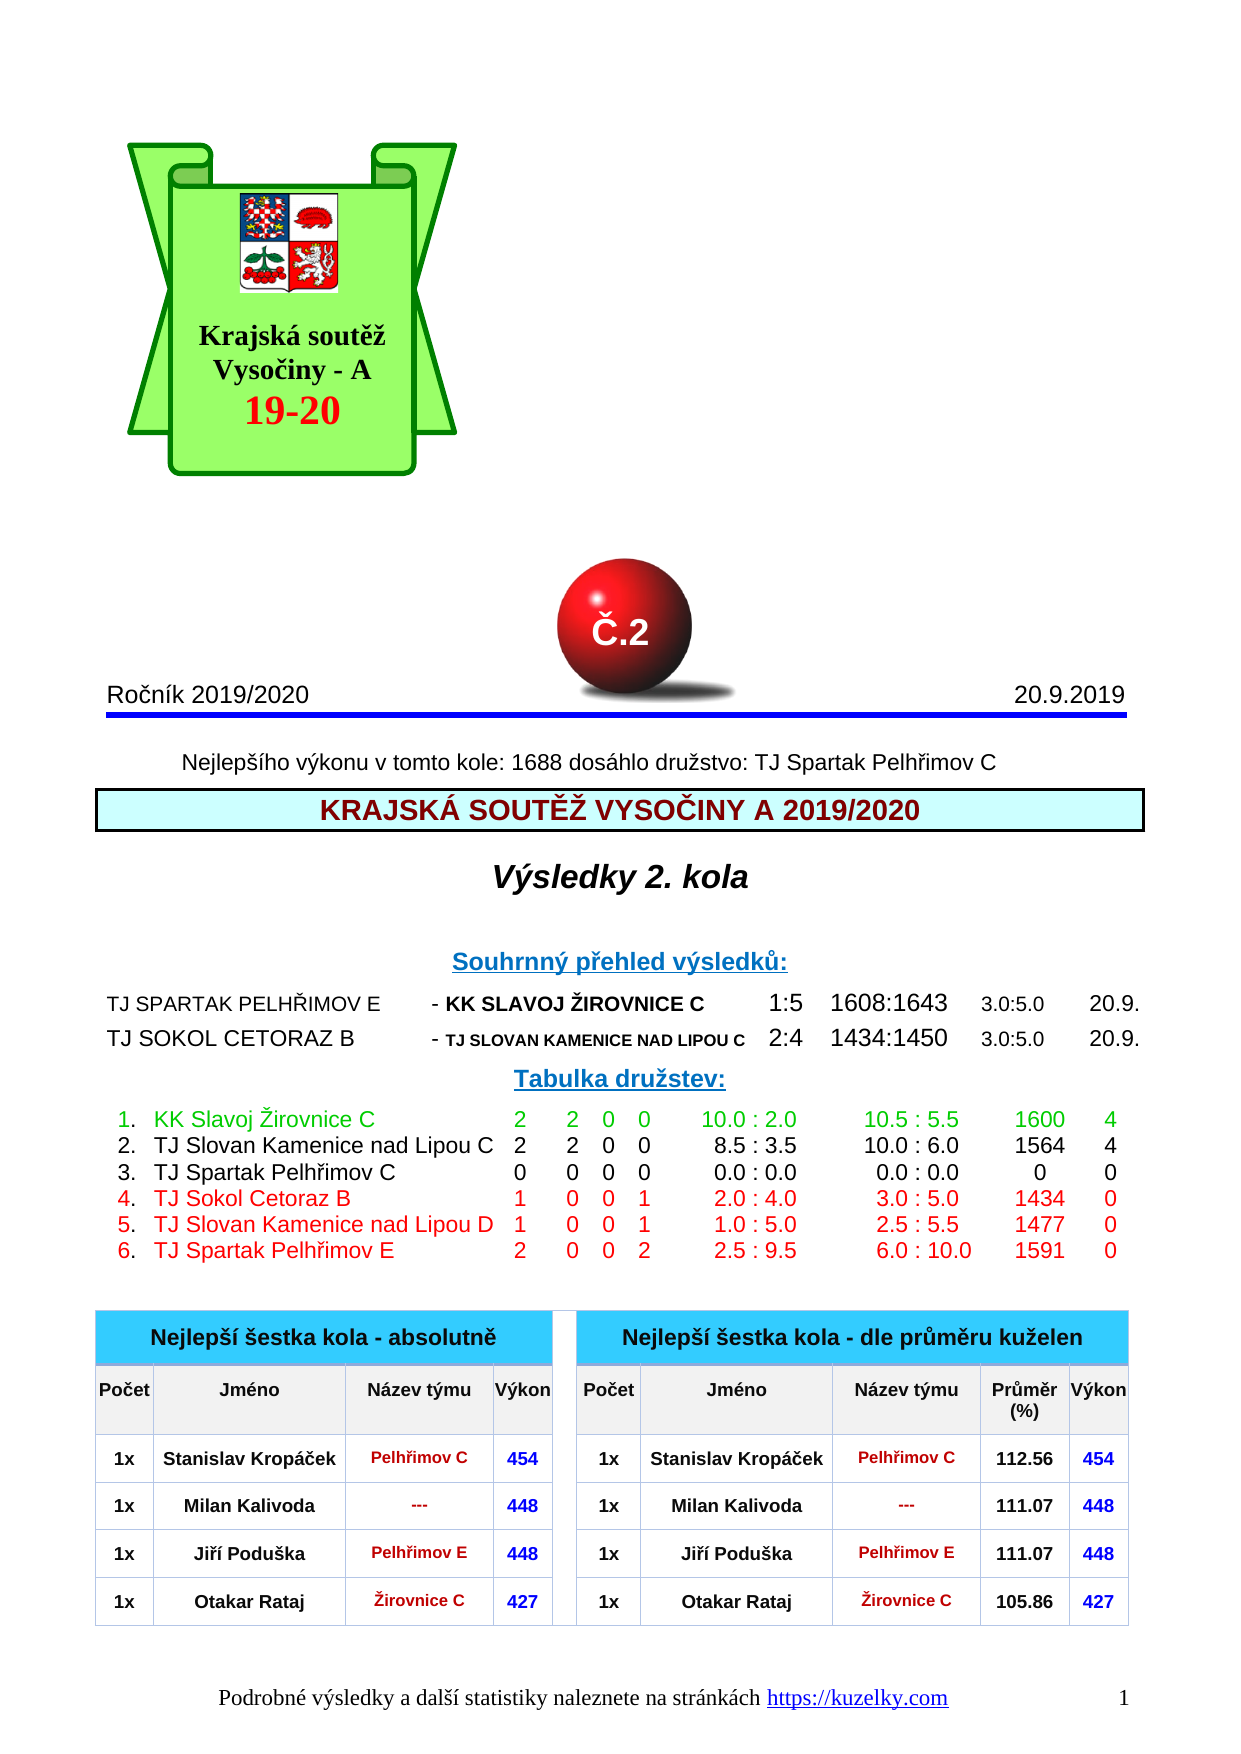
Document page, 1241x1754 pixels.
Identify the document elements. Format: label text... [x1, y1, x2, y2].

table_cell Pelhřimov E [346, 1530, 493, 1577]
table_cell 1x [577, 1483, 640, 1529]
table_cell 1x [577, 1530, 640, 1577]
table_cell --- [346, 1483, 493, 1529]
table_cell 448 [494, 1483, 552, 1529]
table_cell Milan Kalivoda [641, 1483, 832, 1529]
table_cell Stanislav Kropáček [641, 1435, 832, 1482]
table_cell 427 [1070, 1578, 1128, 1624]
table_header Nejlepší šestka kola - absolutně [96, 1311, 552, 1363]
table_cell Otakar Rataj [154, 1578, 345, 1624]
table_cell 1x [577, 1435, 640, 1482]
text Tabulka družstev: [94, 1064, 1145, 1093]
table_cell 1x [96, 1530, 153, 1577]
table_cell Milan Kalivoda [154, 1483, 345, 1529]
table_cell Výkon [494, 1366, 552, 1434]
text TJ Spartak Pelhřimov E - KK Slavoj Žirovnice C 1:5 1608:1643 3.0:5.0 20.9. [106, 988, 1134, 1017]
text Ročník 2019/2020 20.9.2019 [106, 680, 1134, 709]
table_cell Výkon [1070, 1366, 1128, 1434]
table_cell Pelhřimov C [346, 1435, 493, 1482]
table_cell Pelhřimov C [833, 1435, 980, 1482]
text Souhrnný přehled výsledků: [94, 947, 1145, 976]
table_cell 112.56 [981, 1435, 1069, 1482]
table_cell 427 [494, 1578, 552, 1624]
table_cell 454 [494, 1435, 552, 1482]
table_cell Jiří Poduška [641, 1530, 832, 1577]
table_cell Jiří Poduška [154, 1530, 345, 1577]
text 6. TJ Spartak Pelhřimov E 2 0 0 2 2.5 : 9.5 6.0 : 10.0 1591 0 [106, 1237, 1134, 1264]
text 4. TJ Sokol Cetoraz B 1 0 0 1 2.0 : 4.0 3.0 : 5.0 1434 0 [106, 1185, 1134, 1211]
text Výsledky 2. kola [106, 857, 1134, 896]
picture [239, 193, 339, 293]
text 3. TJ Spartak Pelhřimov C 0 0 0 0 0.0 : 0.0 0.0 : 0.0 0 0 [106, 1158, 1134, 1185]
table_cell 1x [577, 1578, 640, 1624]
table_cell Žirovnice C [833, 1578, 980, 1624]
text TJ Sokol Cetoraz B - TJ Slovan Kamenice nad Lipou C 2:4 1434:1450 3.0:5.0 20.9. [106, 1023, 1134, 1052]
text Nejlepšího výkonu v tomto kole: 1688 dosáhlo družstvo: TJ Spartak Pelhřimov C [106, 749, 1134, 776]
table_cell 448 [1070, 1530, 1128, 1577]
table_cell Stanislav Kropáček [154, 1435, 345, 1482]
table_header Nejlepší šestka kola - dle průměru kuželen [577, 1311, 1128, 1363]
table_cell 1x [96, 1578, 153, 1624]
table_cell 448 [1070, 1483, 1128, 1529]
table_cell --- [833, 1483, 980, 1529]
subtitle Krajská soutěž Vysočiny A 2019/2020 [98, 791, 1142, 829]
table_cell 111.07 [981, 1530, 1069, 1577]
table_cell Jméno [154, 1366, 345, 1434]
table_cell Jméno [641, 1366, 832, 1434]
table_cell Počet [96, 1366, 153, 1434]
text 1. KK Slavoj Žirovnice C 2 2 0 0 10.0 : 2.0 10.5 : 5.5 1600 4 [106, 1106, 1134, 1132]
table_cell Žirovnice C [346, 1578, 493, 1624]
table_cell Otakar Rataj [641, 1578, 832, 1624]
text 2. TJ Slovan Kamenice nad Lipou C 2 2 0 0 8.5 : 3.5 10.0 : 6.0 1564 4 [106, 1132, 1134, 1158]
table_cell 1x [96, 1435, 153, 1482]
text 5. TJ Slovan Kamenice nad Lipou D 1 0 0 1 1.0 : 5.0 2.5 : 5.5 1477 0 [106, 1211, 1134, 1237]
table_cell 454 [1070, 1435, 1128, 1482]
table_cell 111.07 [981, 1483, 1069, 1529]
table_cell Průměr (%) [981, 1366, 1069, 1434]
table_header [553, 1311, 576, 1624]
table_cell Počet [577, 1366, 640, 1434]
text Č.2 [106, 610, 1134, 653]
table_cell Název týmu [346, 1366, 493, 1434]
table_cell 448 [494, 1530, 552, 1577]
table_cell 1x [96, 1483, 153, 1529]
table_cell 105.86 [981, 1578, 1069, 1624]
table_cell Název týmu [833, 1366, 980, 1434]
table_cell Pelhřimov E [833, 1530, 980, 1577]
